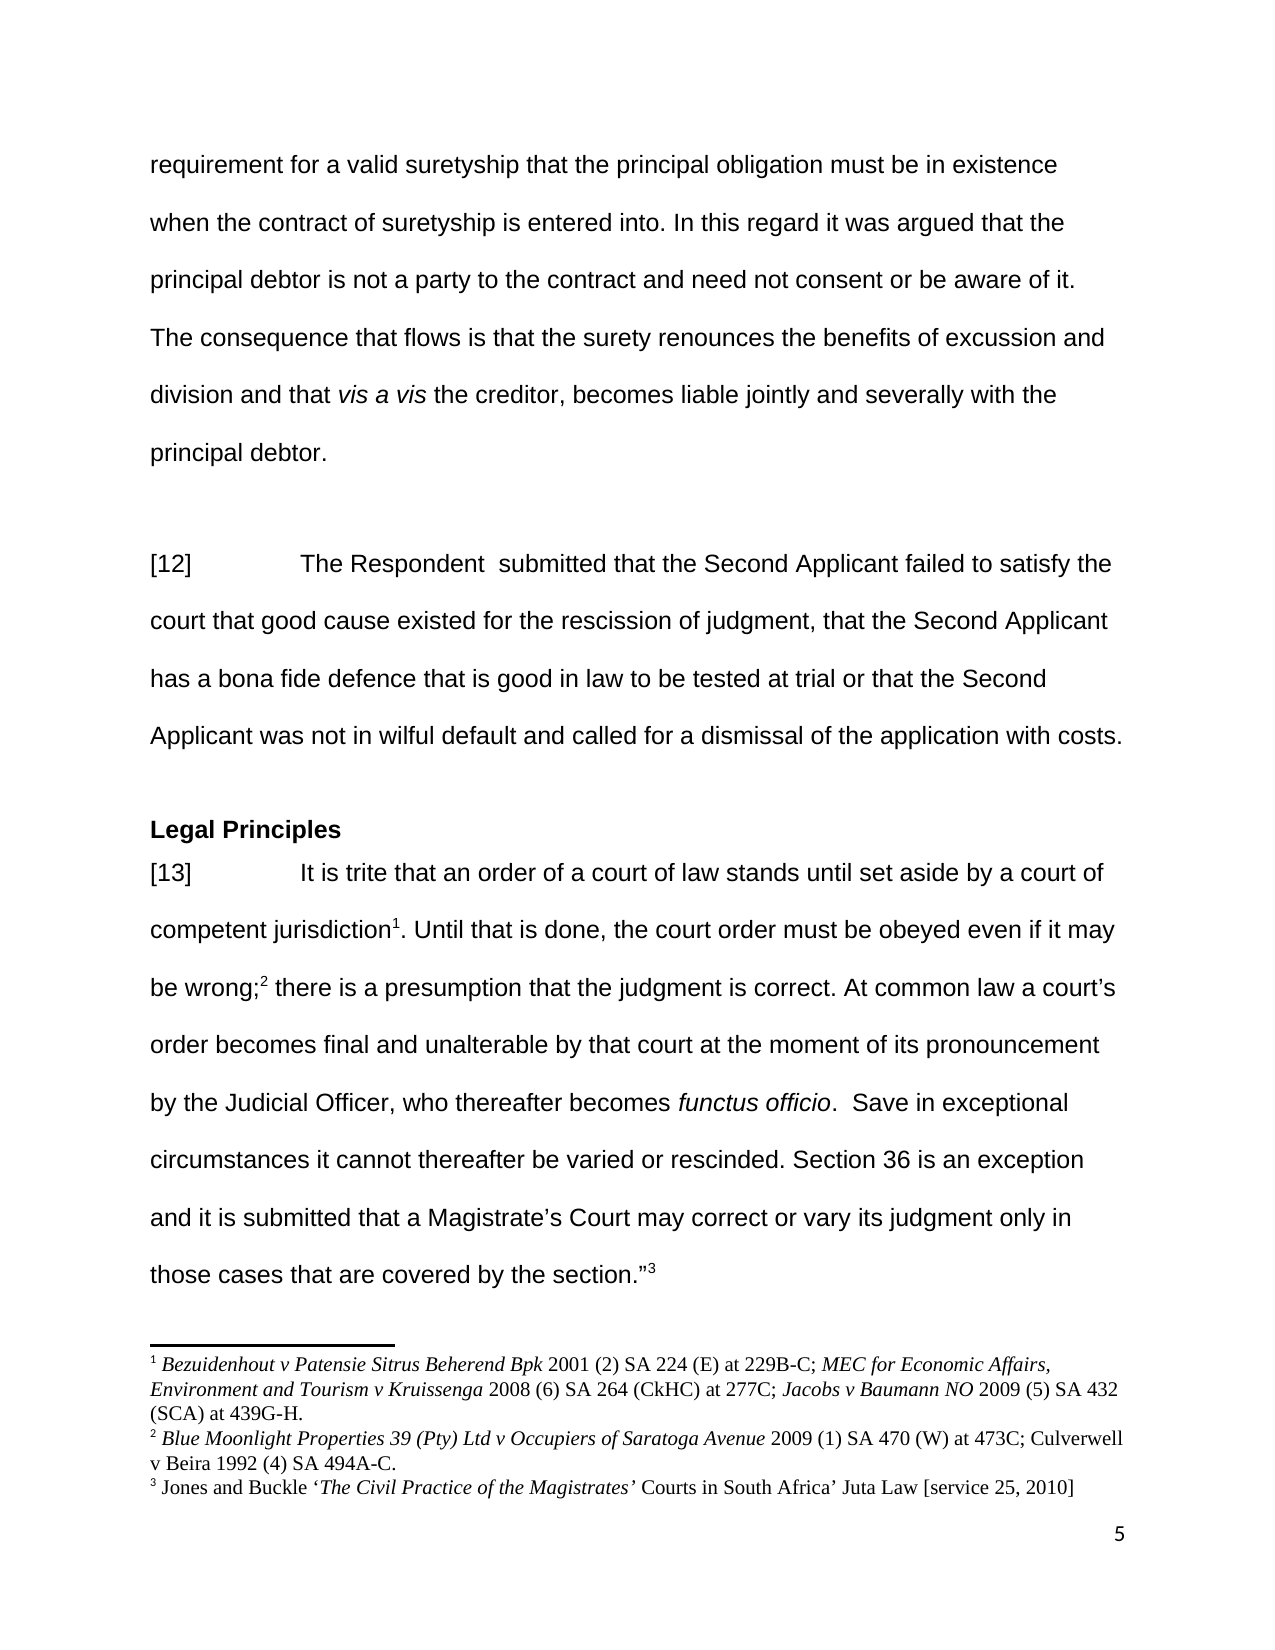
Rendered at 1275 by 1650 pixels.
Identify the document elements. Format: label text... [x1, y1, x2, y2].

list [150, 150, 1125, 466]
list The Respondent submitted that the Second Applicant failed to satisfy the court that good cause existed for the rescission of judgment, that the Second Applicant has a bona fide defence that is good in law to be tested at trial or that the Second Applicant was not in wilful default and called for a dismissal of the application with costs. [150, 549, 1125, 750]
text Legal Principles [150, 814, 1125, 843]
list It is trite that an order of a court of law stands until set aside by a court of competent jurisdiction. Until that is done, the court order must be obeyed even if it may be wrong; there is a presumption that the judgment is correct. At common law a court’s order becomes final and unalterable by that court at the moment of its pronouncement by the Judicial Officer, who thereafter becomes functus officio. Save in exceptional circumstances it cannot thereafter be varied or rescinded. Section 36 is an exception and it is submitted that a Magistrate’s Court may correct or vary its judgment only in those cases that are covered by the section.” [150, 858, 1125, 1289]
